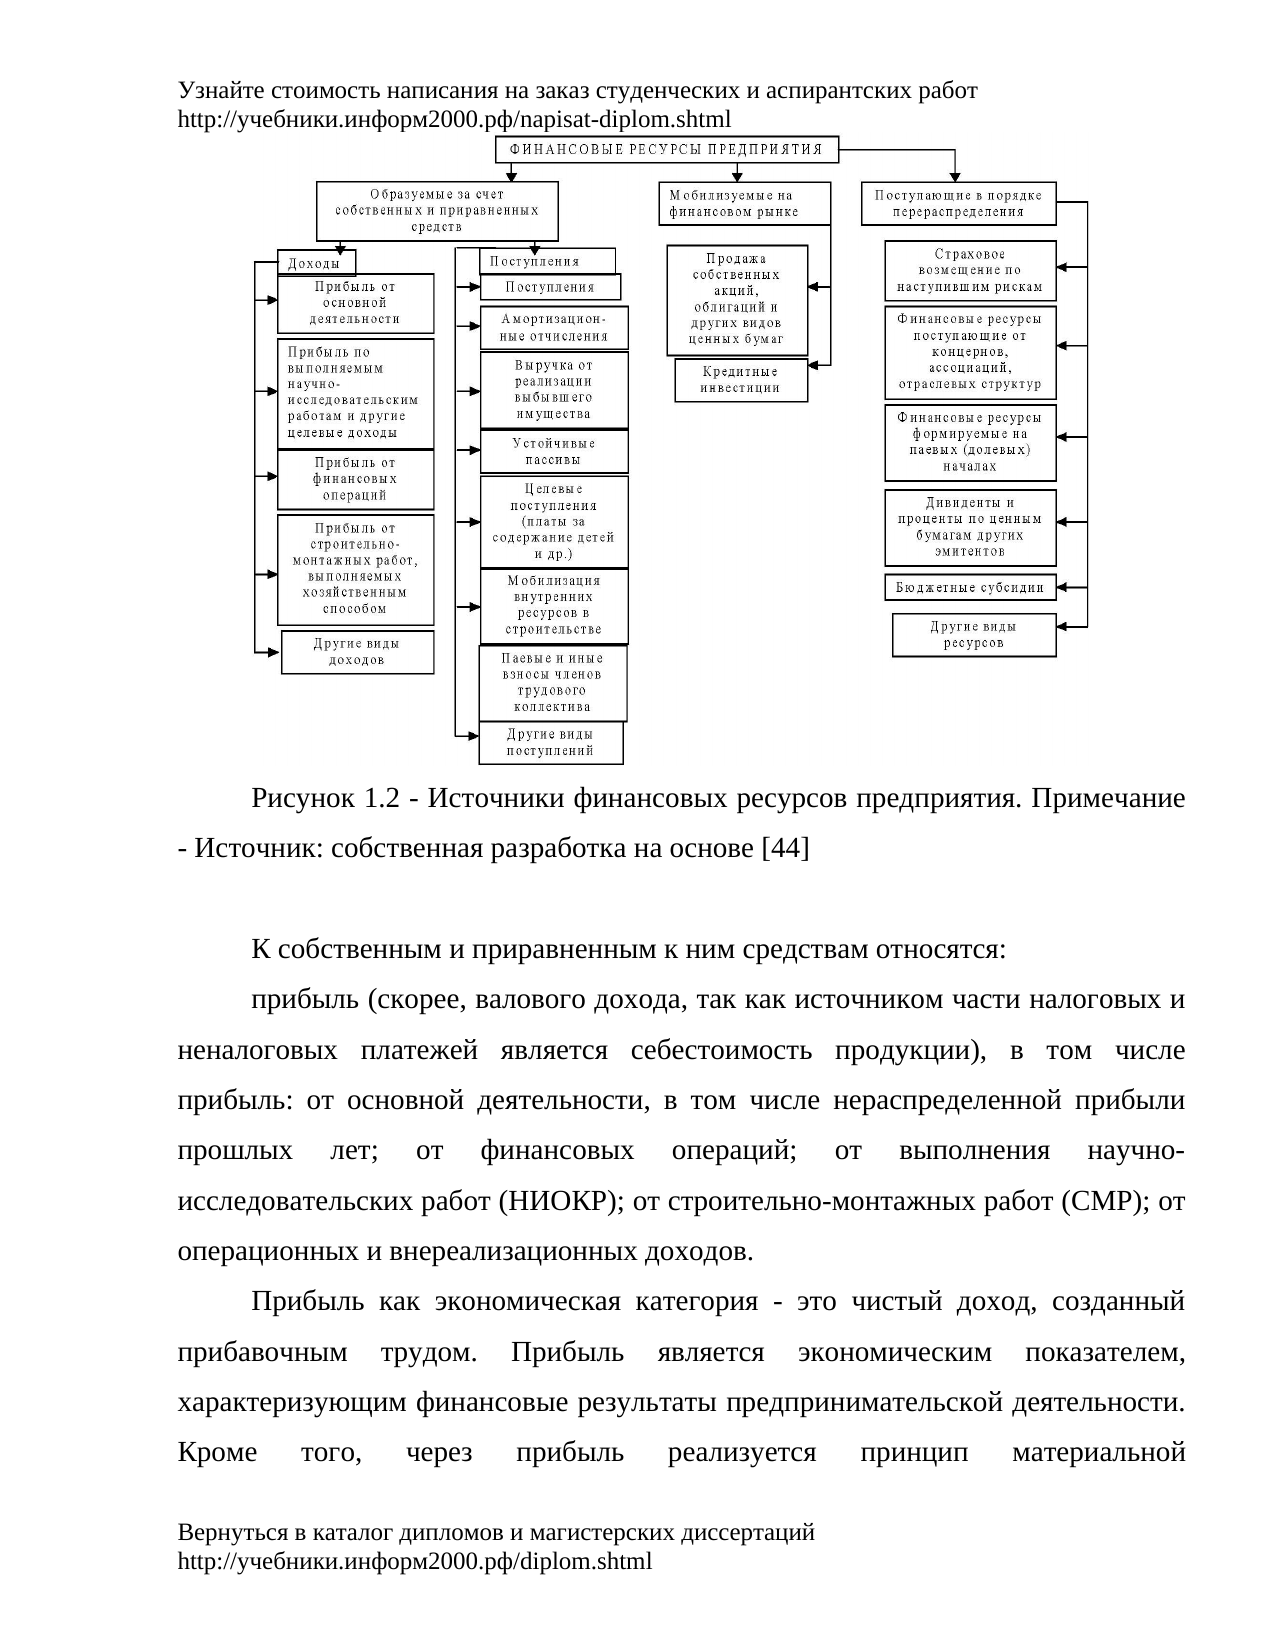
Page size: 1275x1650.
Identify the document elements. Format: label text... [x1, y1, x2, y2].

text К собственным и приравненным к ним средствам относятся: [177, 931, 1186, 965]
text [177, 1283, 1186, 1468]
text прибыль (скорее, валового дохода, так как источником части налоговых и неналоговых платежей является себестоимость продукции), в том числе прибыль: от основной деятельности, в том числе нераспределенной прибыли прошлых лет; от финансовых операций; от выполнения научно-исследовательских работ (НИОКР); от строительно-монтажных работ (СМР); от операционных и внереализационных доходов. [177, 981, 1186, 1267]
text Рисунок 1.2 - Источники финансовых ресурсов предприятия. Примечание - Источник: собственная разработка на основе [44] [177, 780, 1186, 864]
picture [251, 132, 1089, 766]
